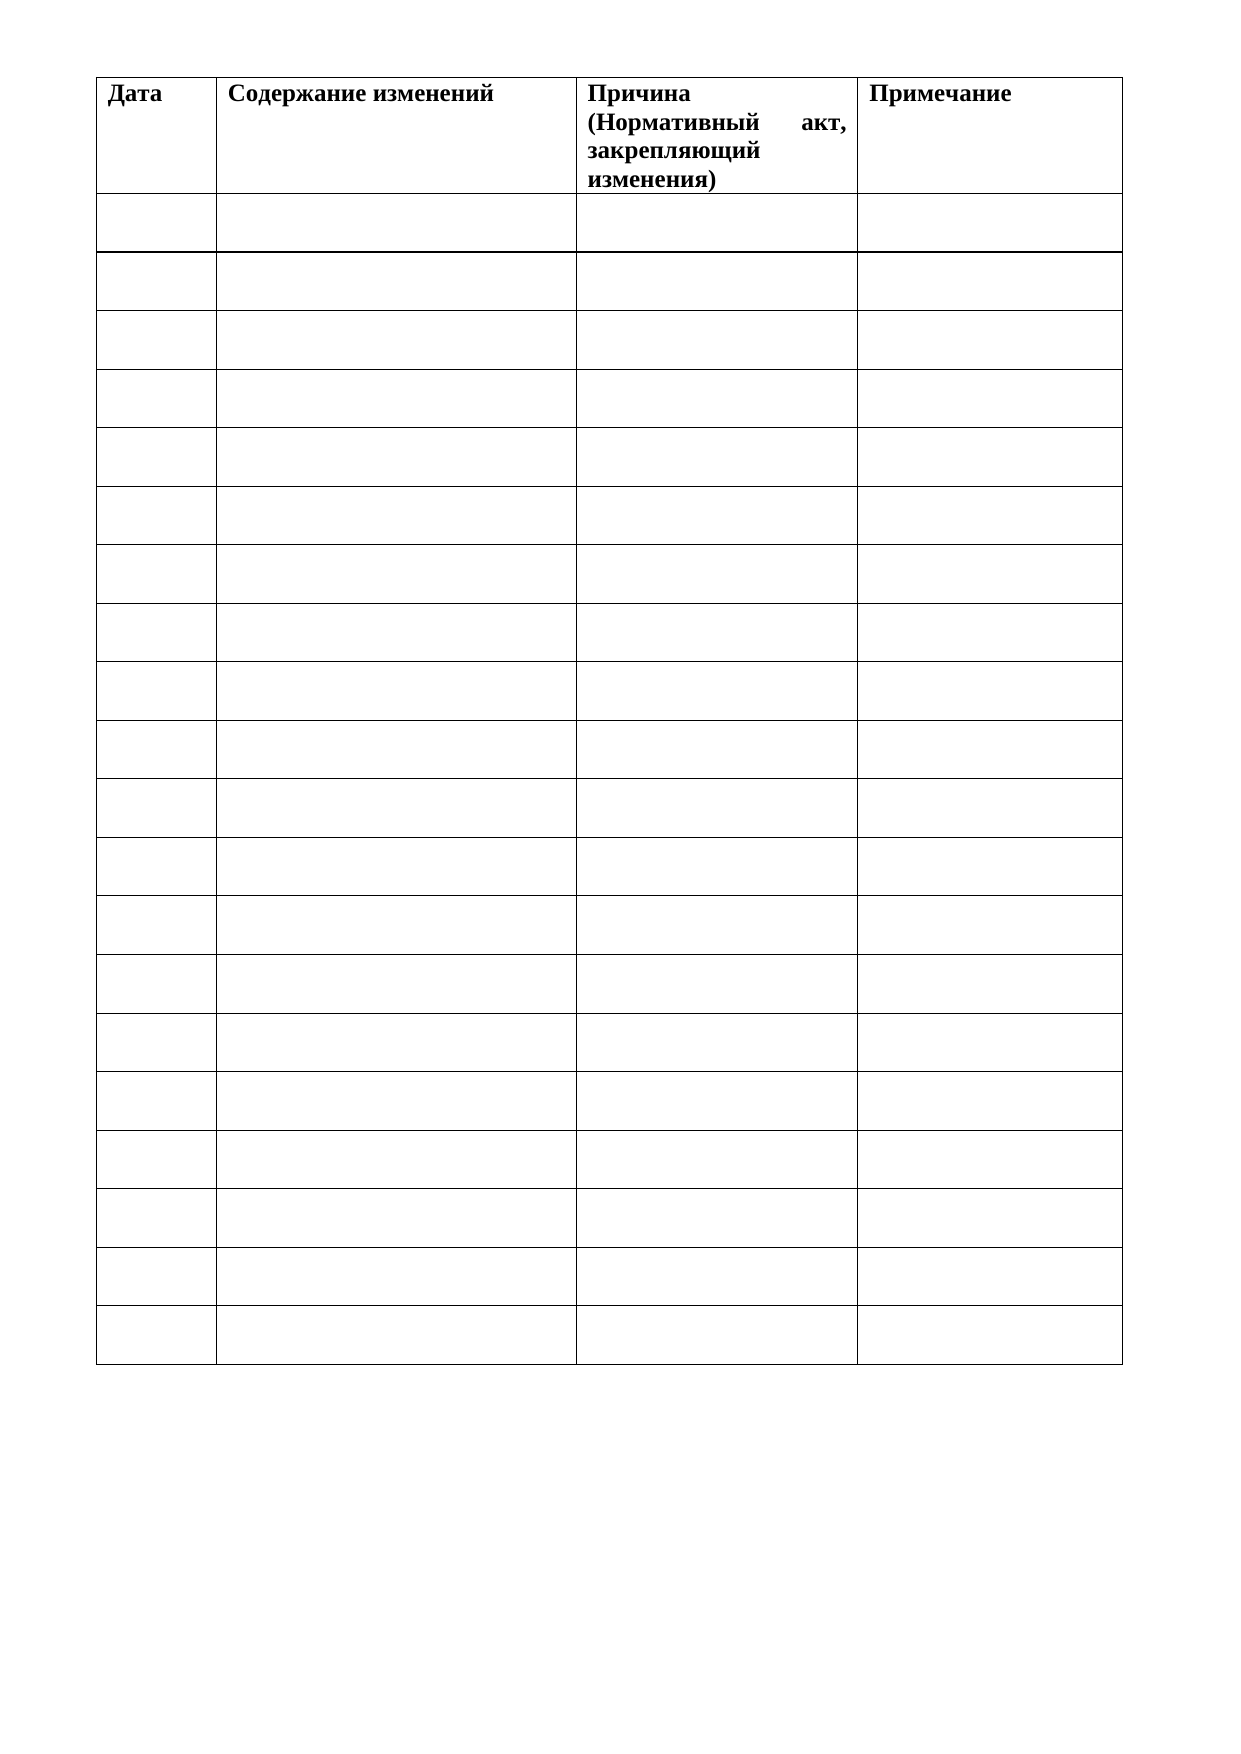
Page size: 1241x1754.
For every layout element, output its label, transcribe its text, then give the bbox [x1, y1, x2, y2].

table_cell [577, 1014, 857, 1071]
table_cell [858, 1131, 1122, 1188]
table_cell [97, 604, 216, 661]
table_cell [858, 604, 1122, 661]
table_cell [858, 487, 1122, 544]
table_cell [858, 838, 1122, 895]
table_cell [858, 1248, 1122, 1305]
table_cell [97, 1306, 216, 1364]
table_cell [217, 662, 576, 720]
table_cell [858, 311, 1122, 368]
table_cell [97, 662, 216, 720]
table_cell [217, 1014, 576, 1071]
table_cell [577, 1306, 857, 1364]
table_cell [97, 1072, 216, 1129]
table_cell [217, 487, 576, 544]
table_header Содержание изменений [217, 78, 576, 193]
table_cell [577, 194, 857, 251]
table_header Дата [97, 78, 216, 193]
table_cell [577, 604, 857, 661]
table_cell [577, 1072, 857, 1129]
table_cell [97, 370, 216, 427]
table_cell [577, 896, 857, 954]
table_cell [97, 194, 216, 251]
table_cell [217, 896, 576, 954]
table_cell [217, 1306, 576, 1364]
table_header Примечание [858, 78, 1122, 193]
table_cell [97, 721, 216, 778]
table_cell [577, 487, 857, 544]
table_cell [97, 838, 216, 895]
table_header Причина (Нормативный акт, закрепляющий изменения) [577, 78, 857, 193]
table_cell [858, 955, 1122, 1012]
table_cell [577, 428, 857, 486]
table_cell [858, 662, 1122, 720]
table_cell [97, 1014, 216, 1071]
table_cell [577, 721, 857, 778]
table_cell [217, 1248, 576, 1305]
table_cell [217, 721, 576, 778]
table_cell [577, 838, 857, 895]
table_cell [858, 1072, 1122, 1129]
table_cell [97, 779, 216, 837]
table_cell [217, 253, 576, 310]
table_cell [577, 545, 857, 603]
table_cell [577, 779, 857, 837]
table_cell [217, 1189, 576, 1247]
table_cell [577, 1131, 857, 1188]
table_cell [97, 1131, 216, 1188]
table_cell [217, 194, 576, 251]
table_cell [858, 545, 1122, 603]
table_cell [97, 253, 216, 310]
table_cell [858, 370, 1122, 427]
table_cell [858, 1189, 1122, 1247]
table_cell [97, 1189, 216, 1247]
table_cell [217, 545, 576, 603]
table_cell [217, 838, 576, 895]
table_cell [858, 1014, 1122, 1071]
table_cell [217, 311, 576, 368]
table_cell [97, 487, 216, 544]
table_cell [217, 370, 576, 427]
table_cell [577, 1248, 857, 1305]
table_cell [577, 370, 857, 427]
table_cell [577, 955, 857, 1012]
table_cell [858, 896, 1122, 954]
table_cell [217, 1072, 576, 1129]
table_cell [577, 1189, 857, 1247]
table_cell [858, 253, 1122, 310]
table_cell [217, 955, 576, 1012]
table_cell [97, 896, 216, 954]
table_cell [217, 428, 576, 486]
table_cell [97, 955, 216, 1012]
table_cell [97, 428, 216, 486]
table_cell [577, 253, 857, 310]
table_cell [858, 779, 1122, 837]
table_cell [97, 545, 216, 603]
table_cell [577, 662, 857, 720]
table_cell [858, 194, 1122, 251]
table_cell [97, 311, 216, 368]
table_cell [97, 1248, 216, 1305]
table_cell [577, 311, 857, 368]
table_cell [858, 721, 1122, 778]
table_cell [217, 1131, 576, 1188]
table_cell [217, 779, 576, 837]
table_cell [858, 428, 1122, 486]
table_cell [858, 1306, 1122, 1364]
table_cell [217, 604, 576, 661]
